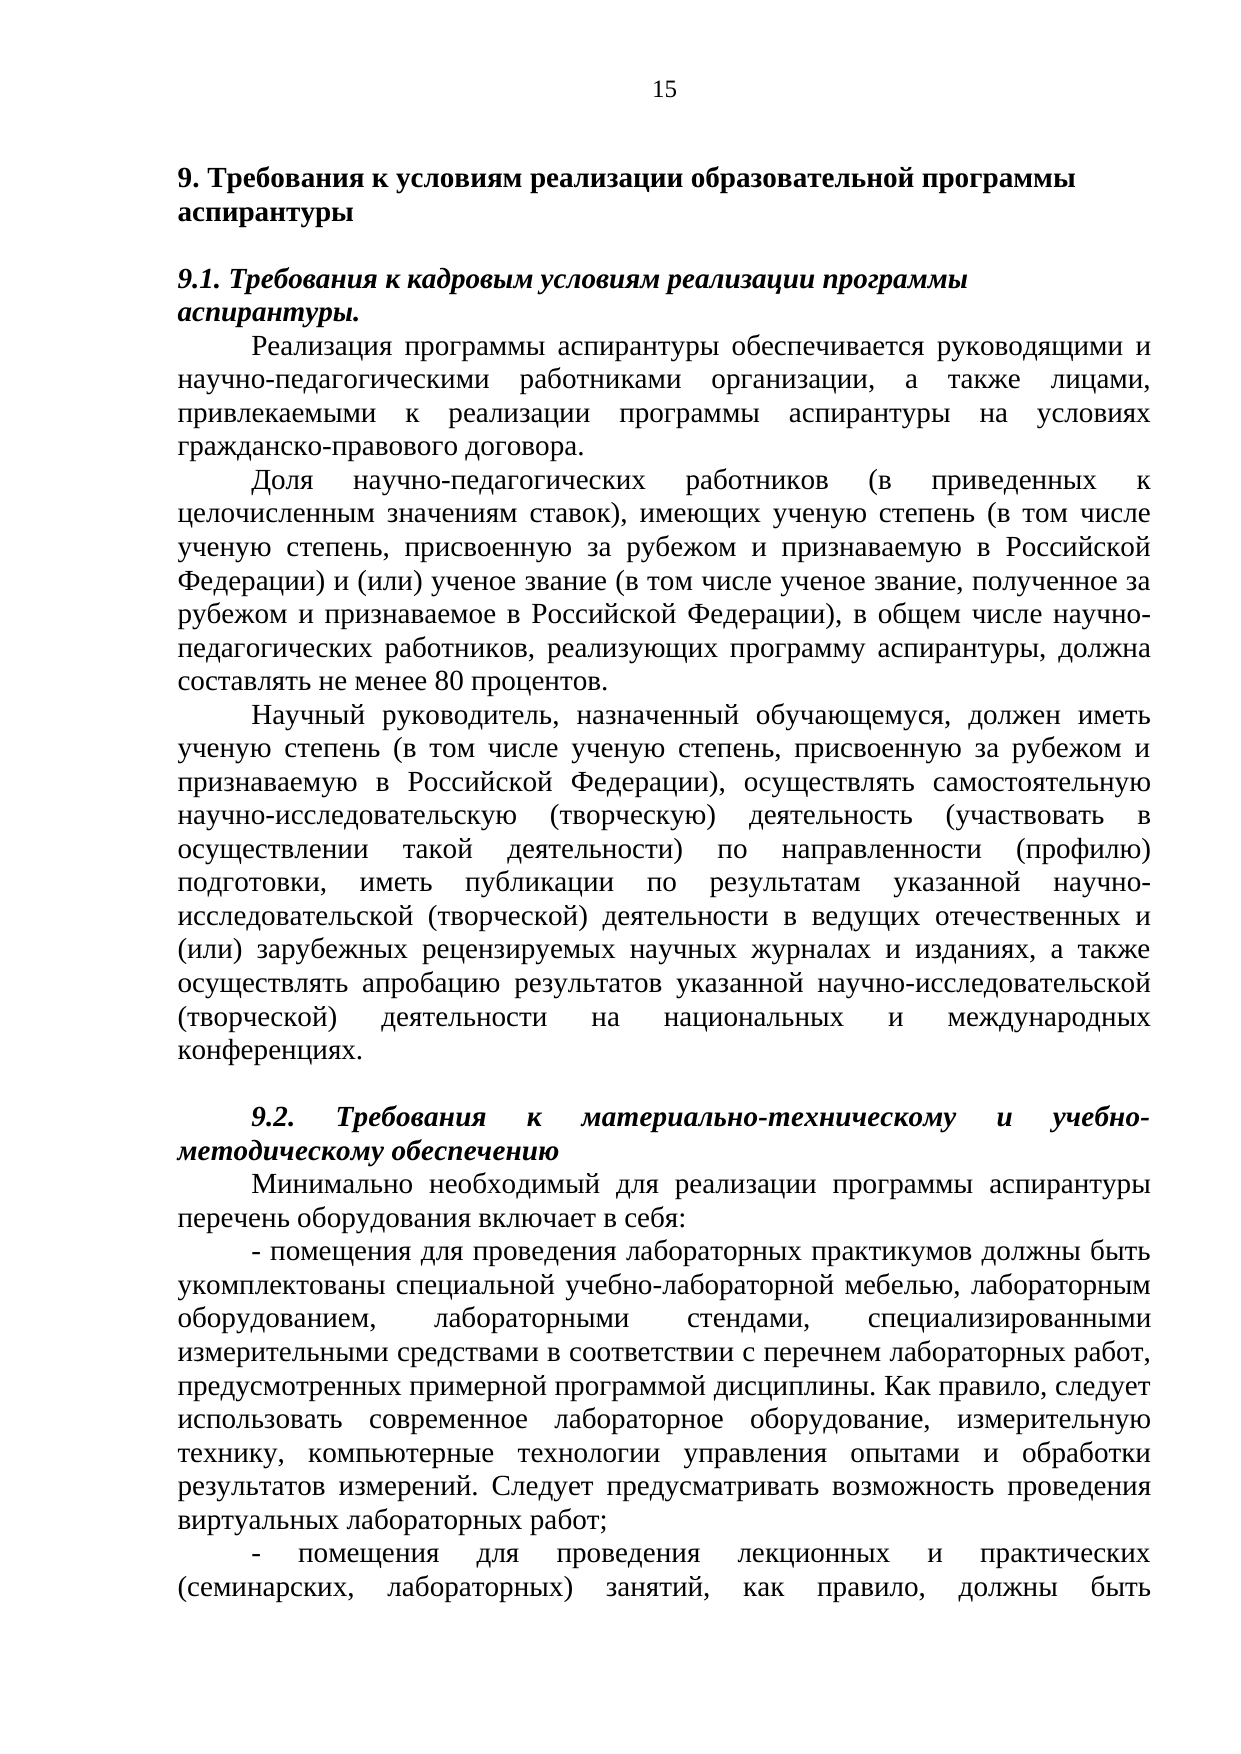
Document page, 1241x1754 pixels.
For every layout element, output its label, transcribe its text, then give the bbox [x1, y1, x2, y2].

text Реализация программы аспирантуры обеспечивается руководящими и научно-педагогическими работниками организации, а также лицами, привлекаемыми к реализации программы аспирантуры на условиях гражданско-правового договора. [177, 328, 1152, 462]
text 9.2. Требования к материально-техническому и учебно-методическому обеспечению [177, 1099, 1152, 1166]
text Минимально необходимый для реализации программы аспирантуры перечень оборудования включает в себя: [177, 1166, 1152, 1233]
text Научный руководитель, назначенный обучающемуся, должен иметь ученую степень (в том числе ученую степень, присвоенную за рубежом и признаваемую в Российской Федерации), осуществлять самостоятельную научно-исследовательскую (творческую) деятельность (участвовать в осуществлении такой деятельности) по направленности (профилю) подготовки, иметь публикации по результатам указанной научно-исследовательской (творческой) деятельности в ведущих отечественных и (или) зарубежных рецензируемых научных журналах и изданиях, а также осуществлять апробацию результатов указанной научно-исследовательской (творческой) деятельности на национальных и международных конференциях. [177, 697, 1152, 1066]
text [177, 1535, 1152, 1602]
text 9.1. Требования к кадровым условиям реализации программы аспирантуры. [177, 261, 1152, 328]
subtitle 9. Требования к условиям реализации образовательной программы аспирантуры [177, 160, 1152, 227]
text Доля научно-педагогических работников (в приведенных к целочисленным значениям ставок), имеющих ученую степень (в том числе ученую степень, присвоенную за рубежом и признаваемую в Российской Федерации) и (или) ученое звание (в том числе ученое звание, полученное за рубежом и признаваемое в Российской Федерации), в общем числе научно-педагогических работников, реализующих программу аспирантуры, должна составлять не менее 80 процентов. [177, 462, 1152, 697]
text - помещения для проведения лабораторных практикумов должны быть укомплектованы специальной учебно-лабораторной мебелью, лабораторным оборудованием, лабораторными стендами, специализированными измерительными средствами в соответствии с перечнем лабораторных работ, предусмотренных примерной программой дисциплины. Как правило, следует использовать современное лабораторное оборудование, измерительную технику, компьютерные технологии управления опытами и обработки результатов измерений. Следует предусматривать возможность проведения виртуальных лабораторных работ; [177, 1233, 1152, 1535]
